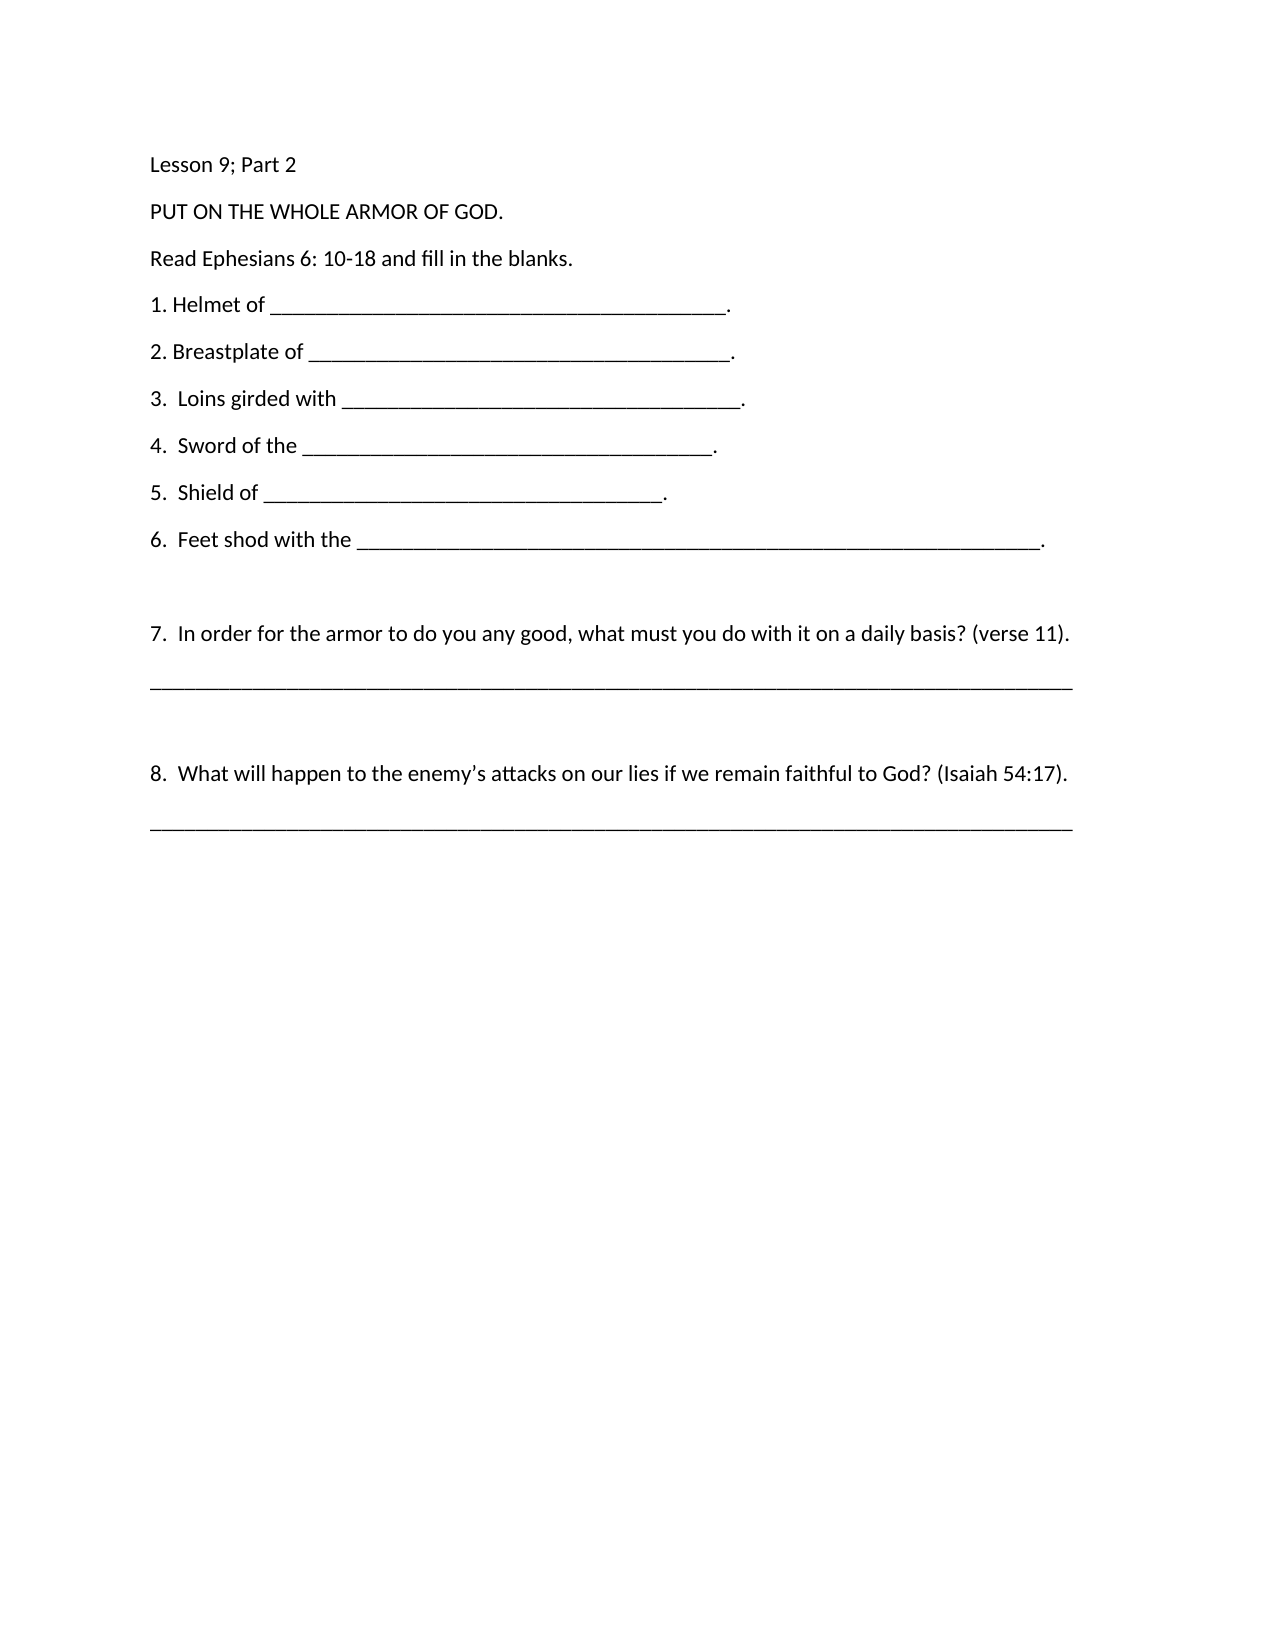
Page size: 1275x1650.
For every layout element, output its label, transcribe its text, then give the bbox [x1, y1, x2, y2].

text 4. Sword of the ____________________________________. [150, 431, 1125, 459]
text 1. Helmet of ________________________________________. [150, 291, 1125, 319]
text 6. Feet shod with the ____________________________________________________________. [150, 525, 1125, 553]
text 8. What will happen to the enemy’s attacks on our lies if we remain faithful to God? (Isaiah 54:17). [150, 759, 1125, 787]
text 5. Shield of ___________________________________. [150, 478, 1125, 506]
text 2. Breastplate of _____________________________________. [150, 337, 1125, 366]
text Read Ephesians 6: 10-18 and fill in the blanks. [150, 244, 1125, 272]
text _________________________________________________________________________________ [150, 666, 1125, 694]
text 7. In order for the armor to do you any good, what must you do with it on a daily basis? (verse 11). [150, 619, 1125, 647]
text Lesson 9; Part 2 [150, 150, 1125, 178]
text 3. Loins girded with ___________________________________. [150, 384, 1125, 412]
text PUT ON THE WHOLE ARMOR OF GOD. [150, 197, 1125, 225]
text _________________________________________________________________________________ [150, 806, 1125, 834]
